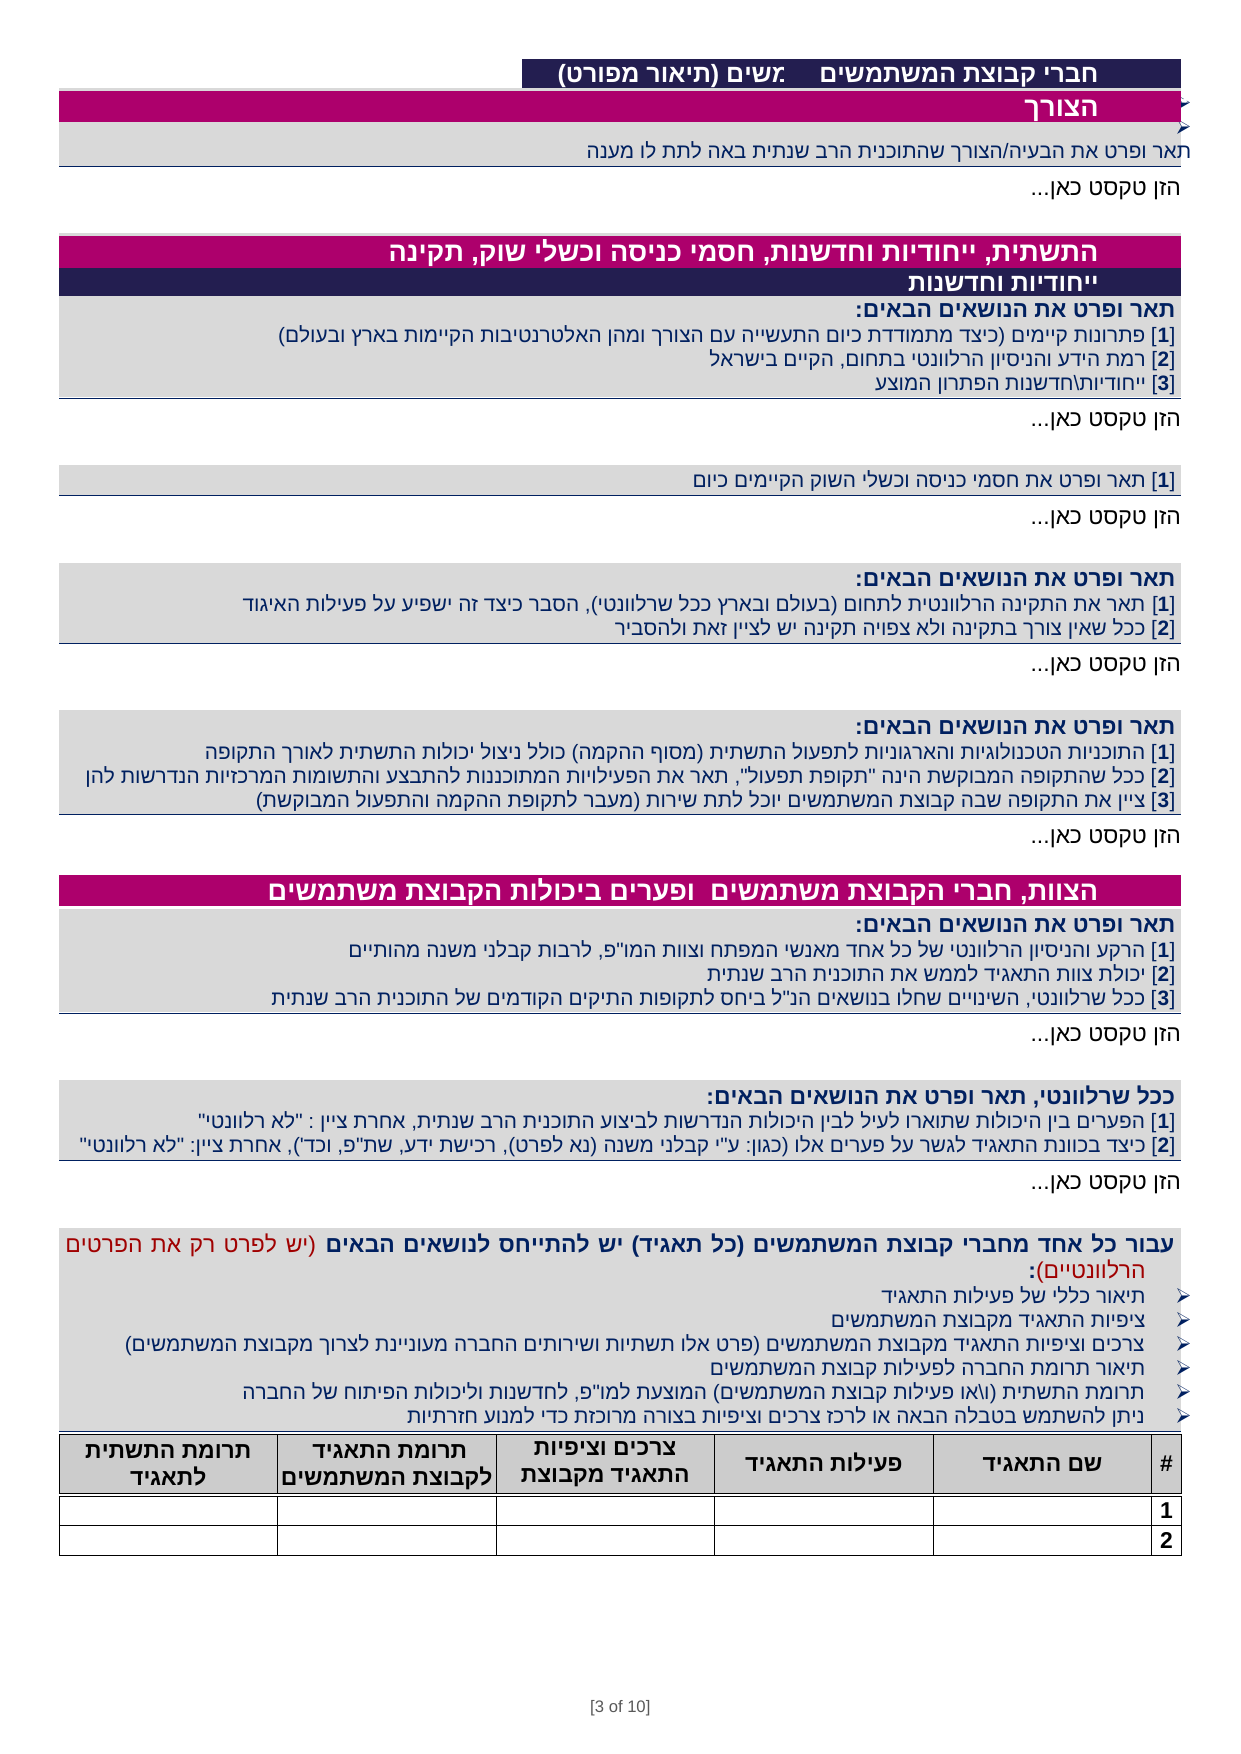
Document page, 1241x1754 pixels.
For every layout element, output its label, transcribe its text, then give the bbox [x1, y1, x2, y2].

table_header תאר ופרט את הנושאים הבאים: [1] תאר את התקינה הרלוונטית לתחום (בעולם ובארץ ככל שרלוונטי), הסבר כיצד זה ישפיע על פעילות האיגוד [2] ככל שאין צורך בתקינה ולא צפויה תקינה יש לציין זאת ולהסביר [59, 563, 1181, 643]
table_header [278, 1497, 496, 1525]
table_header [1] תאר ופרט את חסמי כניסה וכשלי השוק הקיימים כיום [59, 465, 1181, 495]
subtitle ייחודיות וחדשנות [59, 268, 1181, 296]
table_header תאר ופרט את הנושאים הבאים: [1] התוכניות הטכנולוגיות והארגוניות לתפעול התשתית (מסוף ההקמה) כולל ניצול יכולות התשתית לאורך התקופה [2] ככל שהתקופה המבוקשת הינה "תקופת תפעול", תאר את הפעילויות המתוכננות להתבצע והתשומות המרכזיות הנדרשות להן [3] ציין את התקופה שבה קבוצת המשתמשים יוכל לתת שירות (מעבר לתקופת ההקמה והתפעול המבוקשת) [59, 710, 1181, 814]
table_cell 2 [1152, 1526, 1181, 1555]
text הזן טקסט כאן... [59, 173, 1181, 200]
subtitle הצורך [59, 91, 1181, 122]
table_header ככל שרלוונטי, תאר ופרט את הנושאים הבאים: [1] הפערים בין היכולות שתוארו לעיל לבין היכולות הנדרשות לביצוע התוכנית הרב שנתית, אחרת ציין : "לא רלוונטי" [2] כיצד בכוונת התאגיד לגשר על פערים אלו (כגון: ע"י קבלני משנה (נא לפרט), רכישת ידע, שת"פ, וכד'), אחרת ציין: "לא רלוונטי" [59, 1080, 1181, 1160]
table_header תאר ופרט את הבעיה/הצורך שהתוכנית הרב שנתית באה לתת לו מענה [59, 122, 1181, 166]
table_cell [715, 1526, 933, 1555]
table_header תאר ופרט את הנושאים הבאים: [1] הרקע והניסיון הרלוונטי של כל אחד מאנשי המפתח וצוות המו"פ, לרבות קבלני משנה מהותיים [2] יכולת צוות התאגיד לממש את התוכנית הרב שנתית [3] ככל שרלוונטי, השינויים שחלו בנושאים הנ"ל ביחס לתקופות התיקים הקודמים של התוכנית הרב שנתית [59, 909, 1181, 1012]
table_header צרכים וציפיות התאגיד מקבוצת המשתמשים [497, 1435, 714, 1493]
table_header [60, 1497, 277, 1525]
table_header [497, 1497, 714, 1525]
table_header תרומת התאגיד לקבוצת המשתמשים [278, 1435, 496, 1493]
subtitle התשתית, ייחודיות וחדשנות, חסמי כניסה וכשלי שוק, תקינה [59, 236, 1181, 268]
table_header [1152, 1435, 1181, 1493]
table_header [715, 1497, 933, 1525]
table_header תאר ופרט את הנושאים הבאים: [1] פתרונות קיימים (כיצד מתמודדת כיום התעשייה עם הצורך ומהן האלטרנטיבות הקיימות בארץ ובעולם) [2] רמת הידע והניסיון הרלוונטי בתחום, הקיים בישראל [3] ייחודיות\חדשנות הפתרון המוצע [59, 296, 1181, 397]
subtitle הצוות, חברי הקבוצת משתמשים ופערים ביכולות הקבוצת משתמשים [59, 875, 1181, 906]
subtitle הצוות ויכולות קבוצת המשתמשים (תיאור מפורט) [522, 59, 784, 88]
text הזן טקסט כאן... [59, 1020, 1181, 1047]
table_cell [278, 1526, 496, 1555]
text הזן טקסט כאן... [59, 405, 1181, 432]
table_header פעילות התאגיד [715, 1435, 933, 1493]
text הזן טקסט כאן... [59, 1168, 1181, 1194]
text הזן טקסט כאן... [59, 650, 1181, 677]
table_header שם התאגיד [934, 1435, 1151, 1493]
table_header [934, 1497, 1151, 1525]
table_header עבור כל אחד מחברי קבוצת המשתמשים (כל תאגיד) יש להתייחס לנושאים הבאים (יש לפרט רק את הפרטים הרלוונטיים): תיאור כללי של פעילות התאגיד ציפיות התאגיד מקבוצת המשתמשים צרכים וציפיות התאגיד מקבוצת המשתמשים (פרט אלו תשתיות ושירותים החברה מעוניינת לצרוך מקבוצת המשתמשים) תיאור תרומת החברה לפעילות קבוצת המשתמשים תרומת התשתית (ו\או פעילות קבוצת המשתמשים) המוצעת למו"פ, לחדשנות וליכולות הפיתוח של החברה ניתן להשתמש בטבלה הבאה או לרכז צרכים וציפיות בצורה מרוכזת כדי למנוע חזרתיות [59, 1228, 1181, 1431]
text הזן טקסט כאן... [59, 503, 1181, 529]
table_cell [934, 1526, 1151, 1555]
table_header [1152, 1497, 1181, 1525]
text הזן טקסט כאן... [59, 822, 1181, 848]
subtitle חברי קבוצת המשתמשים [784, 59, 1181, 88]
table_cell [60, 1526, 277, 1555]
table_cell [497, 1526, 714, 1555]
table_header תרומת התשתית לתאגיד [60, 1435, 277, 1493]
